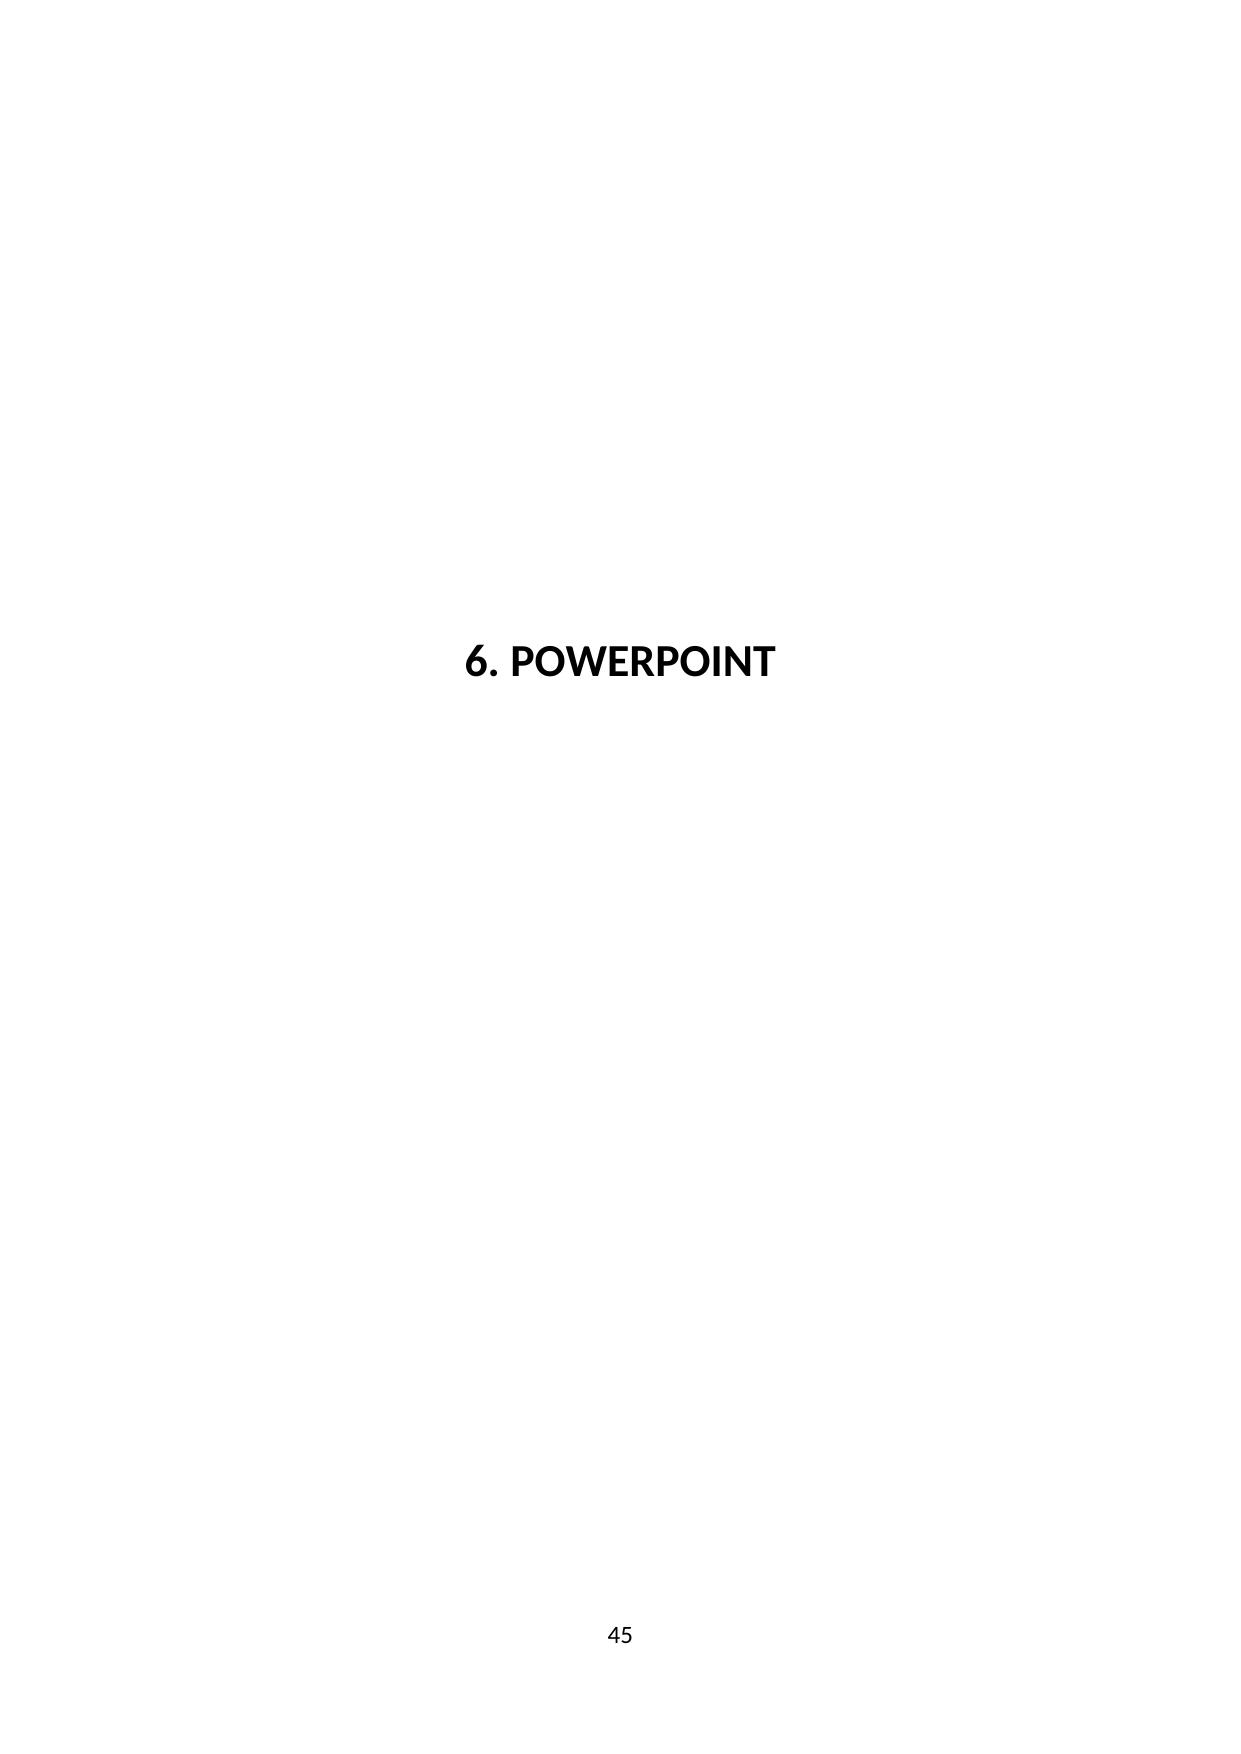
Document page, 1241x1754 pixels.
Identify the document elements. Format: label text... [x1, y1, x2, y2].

subtitle 6. POWERPOINT [150, 651, 1090, 682]
